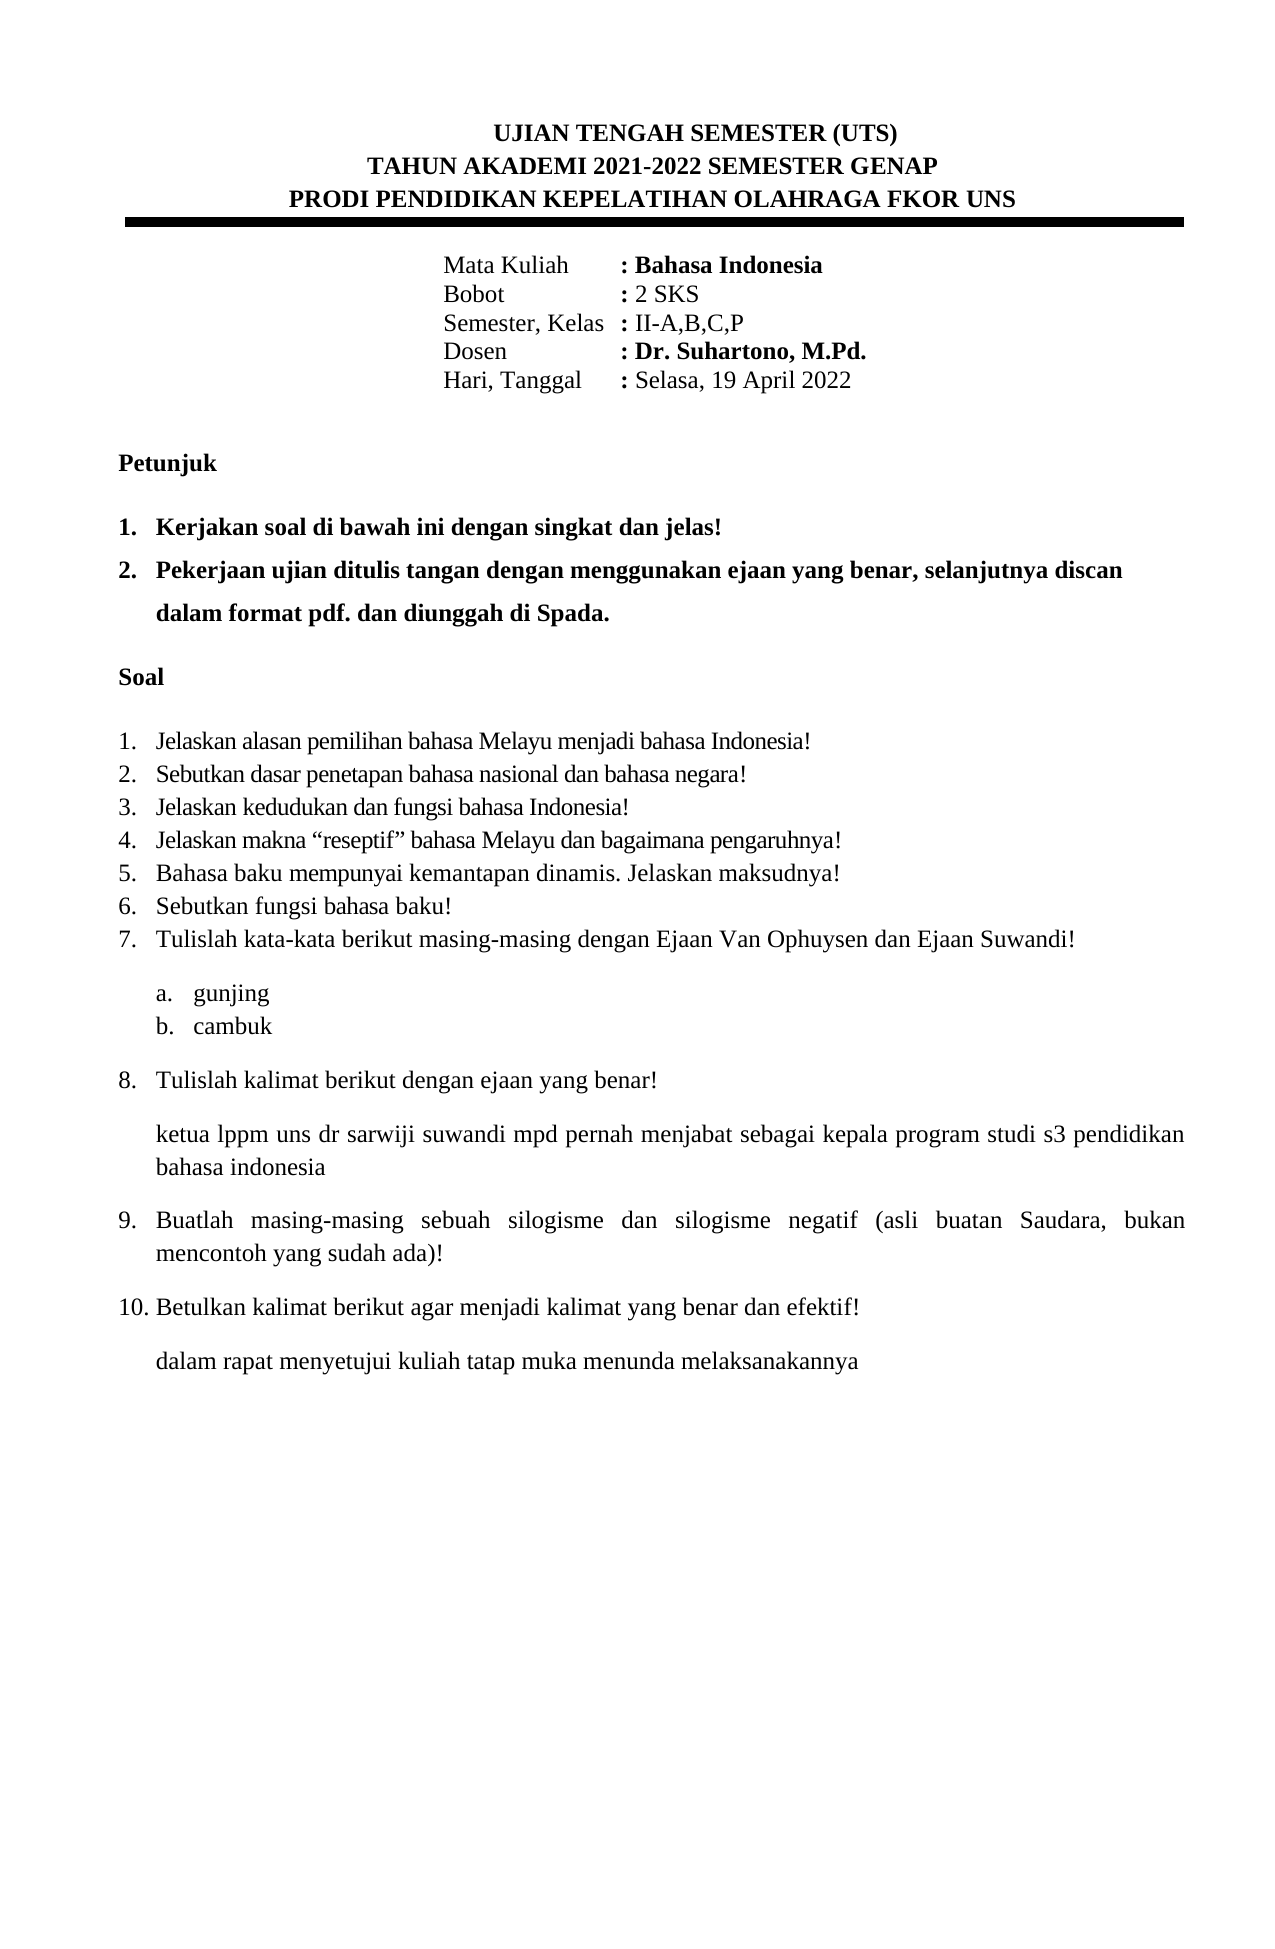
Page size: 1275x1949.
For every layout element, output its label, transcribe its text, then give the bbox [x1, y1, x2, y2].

list Bahasa baku mempunyai kemantapan dinamis. Jelaskan maksudnya! [118, 858, 1131, 887]
text ketua lppm uns dr sarwiji suwandi mpd pernah menjabat sebagai kepala program studi s3 pendidikan bahasa indonesia [156, 1119, 1186, 1180]
list Sebutkan dasar penetapan bahasa nasional dan bahasa negara! [118, 759, 1131, 788]
list Kerjakan soal di bawah ini dengan singkat dan jelas! [118, 512, 1186, 541]
list Sebutkan fungsi bahasa baku! [118, 891, 1131, 920]
list Jelaskan makna “reseptif” bahasa Melayu dan bagaimana pengaruhnya! [118, 825, 1131, 854]
text Dosen : Dr. Suhartono, M.Pd. [443, 336, 1186, 365]
list Tulislah kata-kata berikut masing-masing dengan Ejaan Van Ophuysen dan Ejaan Suwandi! [118, 924, 1186, 953]
list Pekerjaan ujian ditulis tangan dengan menggunakan ejaan yang benar, selanjutnya discan dalam format pdf. dan diunggah di Spada. [118, 555, 1186, 627]
text UJIAN TENGAH SEMESTER (UTS) [118, 118, 1186, 147]
text PRODI PENDIDIKAN KEPELATIHAN OLAHRAGA FKOR UNS [118, 184, 1186, 213]
text Bobot : 2 SKS [443, 279, 1186, 308]
text Hari, Tanggal : Selasa, 19 April 2022 [443, 365, 1186, 394]
list cambuk [156, 1011, 1186, 1040]
list Jelaskan kedudukan dan fungsi bahasa Indonesia! [118, 792, 1131, 821]
text Soal [118, 662, 1186, 691]
list Betulkan kalimat berikut agar menjadi kalimat yang benar dan efektif! [118, 1292, 1186, 1321]
text Petunjuk [118, 448, 1186, 477]
list gunjing [156, 978, 1186, 1007]
list Tulislah kalimat berikut dengan ejaan yang benar! [118, 1065, 1186, 1093]
text dalam rapat menyetujui kuliah tatap muka menunda melaksanakannya [156, 1346, 1186, 1375]
list Jelaskan alasan pemilihan bahasa Melayu menjadi bahasa Indonesia! [118, 726, 1131, 755]
text Mata Kuliah : Bahasa Indonesia [443, 250, 1186, 279]
text Semester, Kelas : II-A,B,C,P [443, 308, 1186, 336]
text TAHUN AKADEMI 2021-2022 SEMESTER GENAP [118, 151, 1186, 180]
list Buatlah masing-masing sebuah silogisme dan silogisme negatif (asli buatan Saudara, bukan mencontoh yang sudah ada)! [118, 1206, 1186, 1267]
